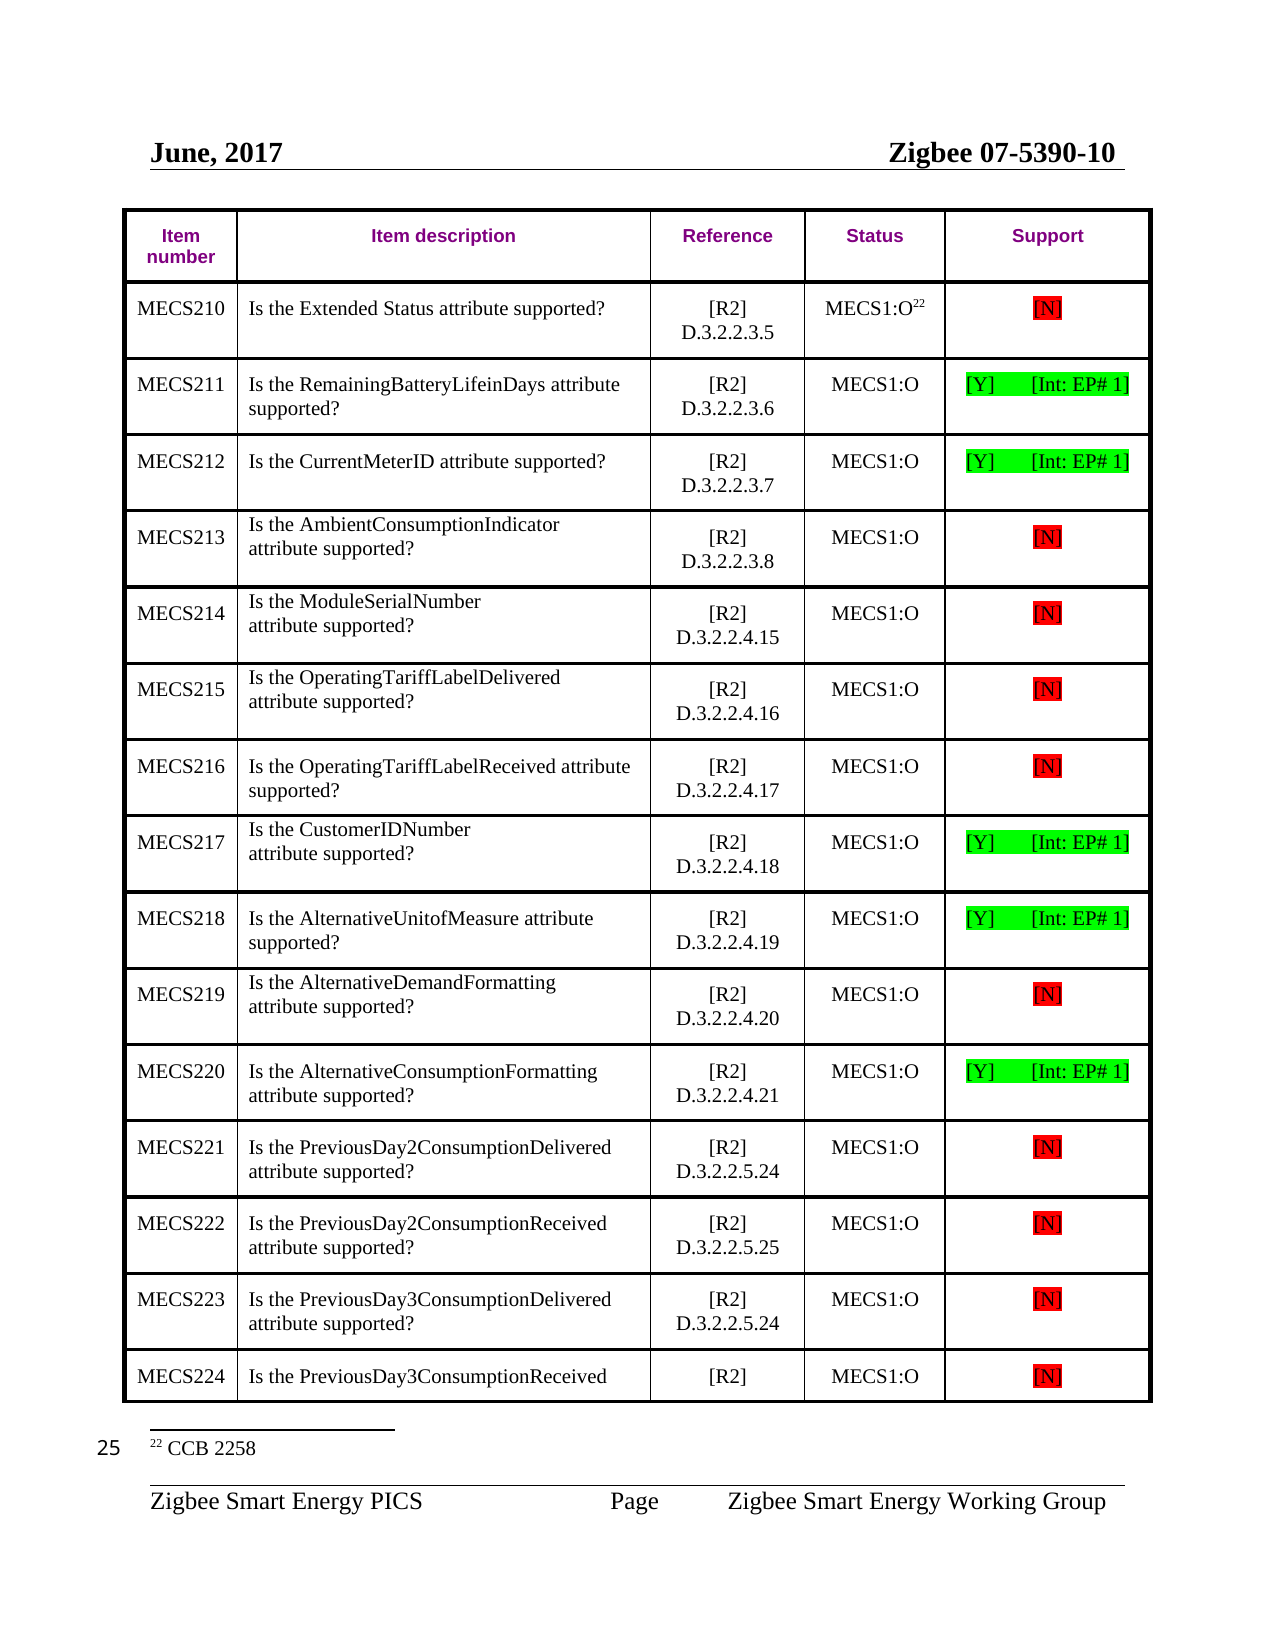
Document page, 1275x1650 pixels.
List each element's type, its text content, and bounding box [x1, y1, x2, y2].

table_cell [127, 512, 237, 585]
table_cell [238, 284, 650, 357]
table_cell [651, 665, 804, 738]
table_header Item number [127, 212, 236, 280]
table_header Support [946, 212, 1148, 280]
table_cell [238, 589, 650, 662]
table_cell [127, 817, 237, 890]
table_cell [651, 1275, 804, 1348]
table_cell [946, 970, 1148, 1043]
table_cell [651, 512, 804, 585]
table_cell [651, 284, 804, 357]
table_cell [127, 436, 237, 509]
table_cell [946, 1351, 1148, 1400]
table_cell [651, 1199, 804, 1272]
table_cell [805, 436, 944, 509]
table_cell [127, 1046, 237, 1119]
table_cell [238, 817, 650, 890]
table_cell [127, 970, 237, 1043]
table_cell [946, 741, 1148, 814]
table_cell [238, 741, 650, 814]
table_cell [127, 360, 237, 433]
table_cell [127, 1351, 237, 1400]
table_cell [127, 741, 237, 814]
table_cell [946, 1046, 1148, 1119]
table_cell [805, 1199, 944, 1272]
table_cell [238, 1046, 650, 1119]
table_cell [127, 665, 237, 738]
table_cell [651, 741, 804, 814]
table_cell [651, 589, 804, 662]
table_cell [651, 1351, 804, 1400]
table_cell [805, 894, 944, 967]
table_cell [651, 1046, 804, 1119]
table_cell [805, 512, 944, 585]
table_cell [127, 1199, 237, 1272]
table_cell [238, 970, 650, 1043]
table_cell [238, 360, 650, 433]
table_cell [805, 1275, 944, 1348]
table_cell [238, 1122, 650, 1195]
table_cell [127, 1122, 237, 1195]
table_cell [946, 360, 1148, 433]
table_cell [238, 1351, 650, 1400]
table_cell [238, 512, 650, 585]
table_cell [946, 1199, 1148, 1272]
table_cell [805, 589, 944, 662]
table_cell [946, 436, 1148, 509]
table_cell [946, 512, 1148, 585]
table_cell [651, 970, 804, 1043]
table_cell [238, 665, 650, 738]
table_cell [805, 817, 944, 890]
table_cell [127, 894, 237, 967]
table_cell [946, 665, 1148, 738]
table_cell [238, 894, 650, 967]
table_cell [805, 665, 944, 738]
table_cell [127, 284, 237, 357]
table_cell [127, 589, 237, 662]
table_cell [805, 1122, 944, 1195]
table_header Reference [651, 212, 804, 280]
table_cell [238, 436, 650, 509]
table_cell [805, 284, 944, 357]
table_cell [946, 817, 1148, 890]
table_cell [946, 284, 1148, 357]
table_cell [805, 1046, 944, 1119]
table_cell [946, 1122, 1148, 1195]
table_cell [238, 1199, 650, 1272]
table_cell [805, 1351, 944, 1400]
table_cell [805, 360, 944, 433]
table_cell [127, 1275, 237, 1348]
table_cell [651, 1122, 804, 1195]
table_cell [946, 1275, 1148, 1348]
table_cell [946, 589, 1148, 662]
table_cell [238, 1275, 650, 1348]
table_header Item description [238, 212, 650, 280]
table_header Status [806, 212, 944, 280]
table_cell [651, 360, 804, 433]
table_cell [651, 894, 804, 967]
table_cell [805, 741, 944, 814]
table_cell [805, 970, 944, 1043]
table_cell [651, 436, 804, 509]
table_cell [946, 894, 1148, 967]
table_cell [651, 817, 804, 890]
